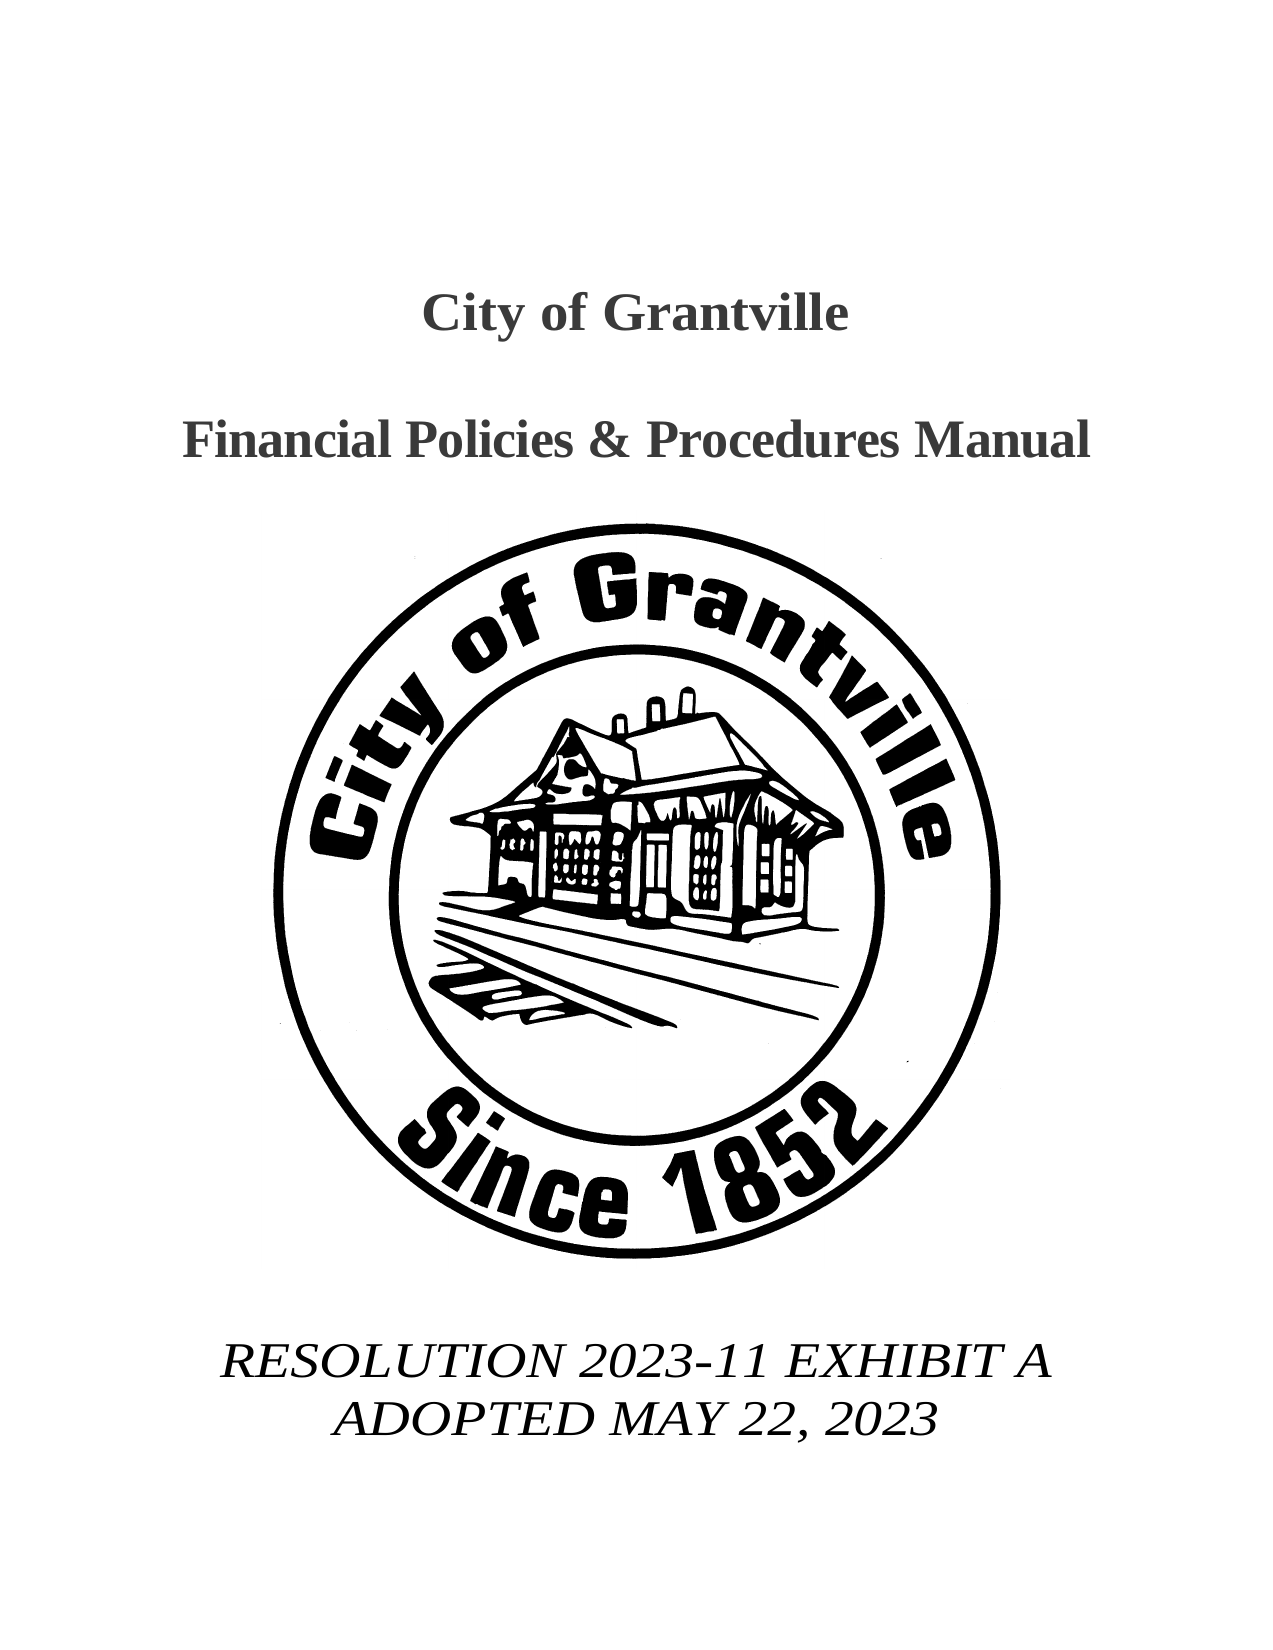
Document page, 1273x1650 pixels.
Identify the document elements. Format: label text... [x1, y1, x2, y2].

text RESOLUTION 2023-11 EXHIBIT A [163, 1331, 1114, 1389]
title City of Grantville [161, 279, 1111, 342]
text Financial Policies & Procedures Manual [163, 407, 1111, 469]
picture [261, 510, 1012, 1269]
text ADOPTED MAY 22, 2023 [163, 1389, 1114, 1446]
